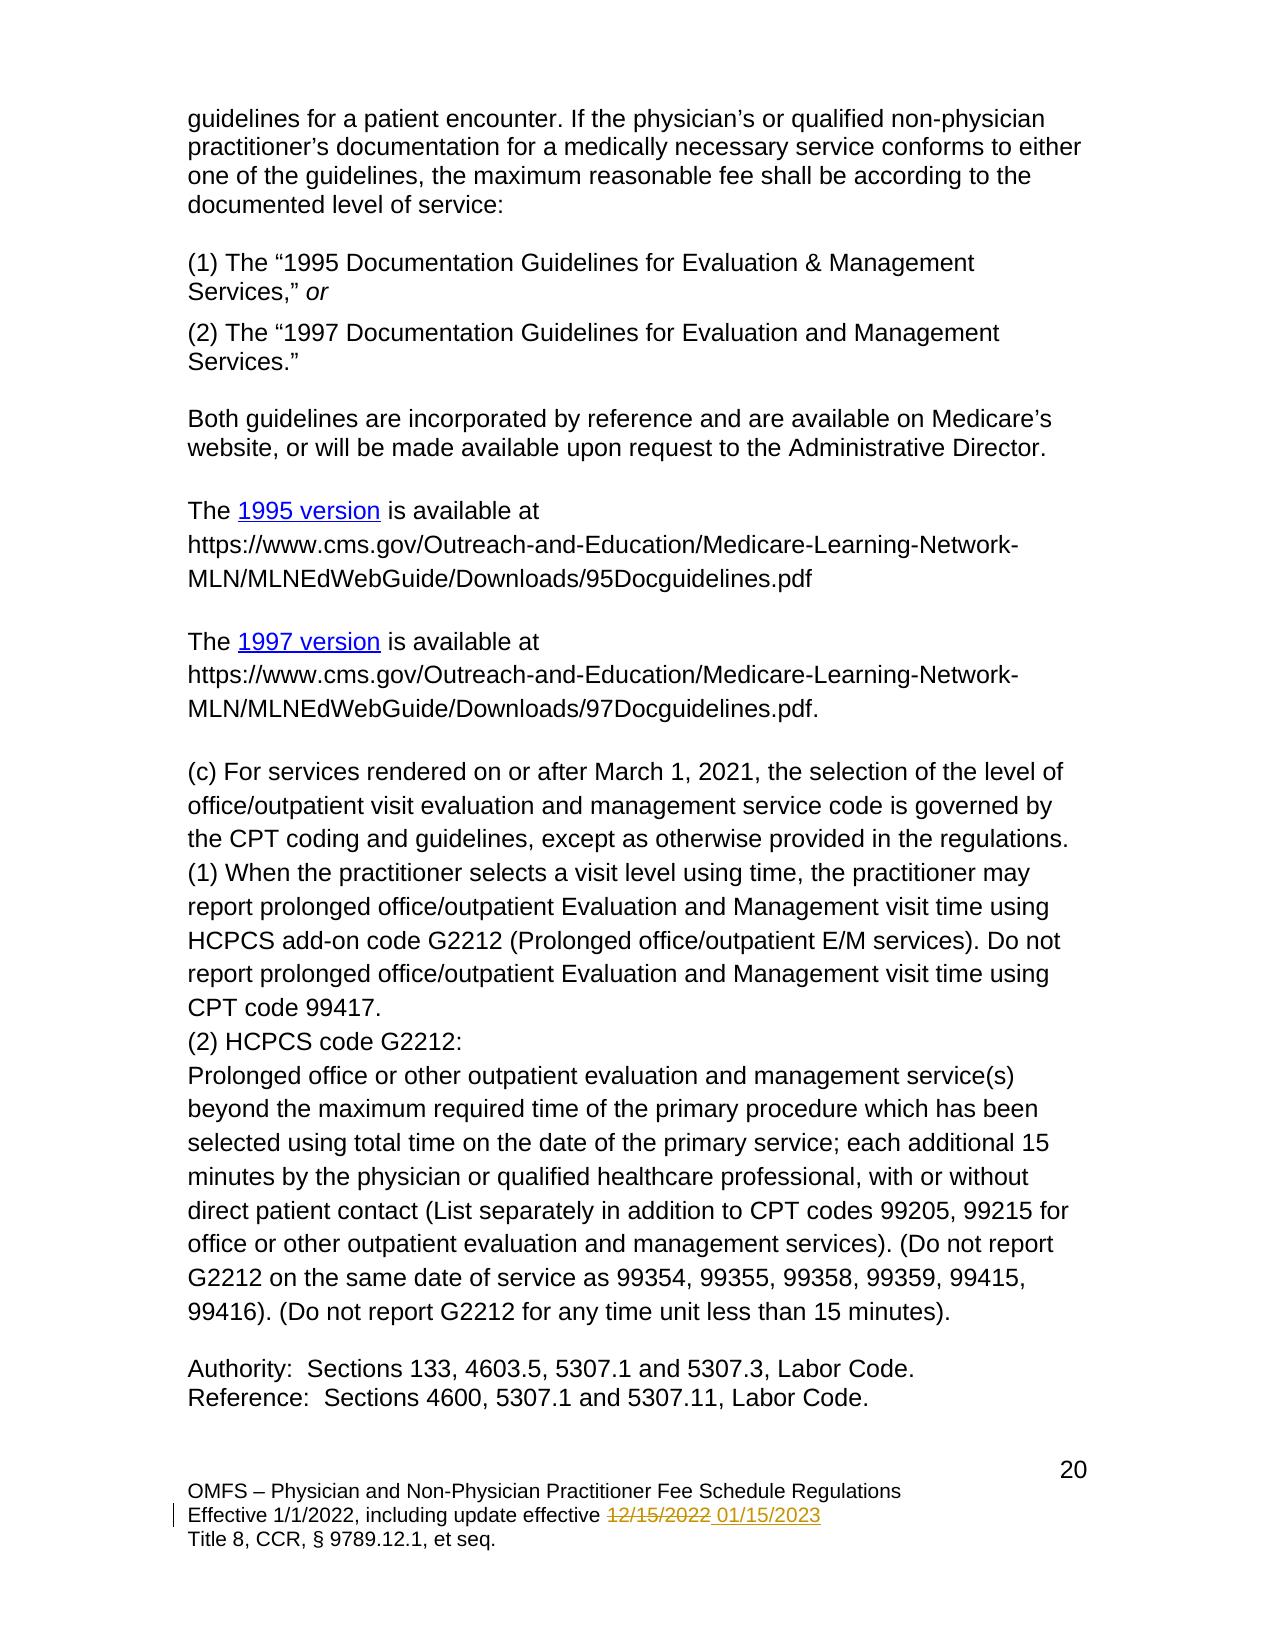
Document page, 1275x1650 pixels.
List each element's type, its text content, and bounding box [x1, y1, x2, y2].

text Prolonged office or other outpatient evaluation and management service(s) beyond the maximum required time of the primary procedure which has been selected using total time on the date of the primary service; each additional 15 minutes by the physician or qualified healthcare professional, with or without direct patient contact (List separately in addition to CPT codes 99205, 99215 for office or other outpatient evaluation and management services). (Do not report G2212 on the same date of service as 99354, 99355, 99358, 99359, 99415, 99416). (Do not report G2212 for any time unit less than 15 minutes). [187, 1056, 1087, 1326]
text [187, 103, 1087, 218]
text (1) When the practitioner selects a visit level using time, the practitioner may report prolonged office/outpatient Evaluation and Management visit time using HCPCS add-on code G2212 (Prolonged office/outpatient E/M services). Do not report prolonged office/outpatient Evaluation and Management visit time using CPT code 99417. [187, 853, 1087, 1022]
text The 1995 version is available at https://www.cms.gov/Outreach-and-Education/Medicare-Learning-Network-MLN/MLNEdWebGuide/Downloads/95Docguidelines.pdf [187, 491, 1087, 592]
text Authority: Sections 133, 4603.5, 5307.1 and 5307.3, Labor Code. [187, 1354, 1087, 1383]
list The “1995 Documentation Guidelines for Evaluation & Management Services,” or [187, 248, 1087, 305]
text (c) For services rendered on or after March 1, 2021, the selection of the level of office/outpatient visit evaluation and management service code is governed by the CPT coding and guidelines, except as otherwise provided in the regulations. [187, 752, 1087, 853]
text The 1997 version is available at https://www.cms.gov/Outreach-and-Education/Medicare-Learning-Network-MLN/MLNEdWebGuide/Downloads/97Docguidelines.pdf. [187, 621, 1087, 723]
text (2) HCPCS code G2212: [187, 1022, 1087, 1056]
text Reference: Sections 4600, 5307.1 and 5307.11, Labor Code. [187, 1383, 1087, 1412]
text Both guidelines are incorporated by reference and are available on Medicare’s website, or will be made available upon request to the Administrative Director. [187, 404, 1087, 462]
list The “1997 Documentation Guidelines for Evaluation and Management Services.” [187, 318, 1087, 375]
